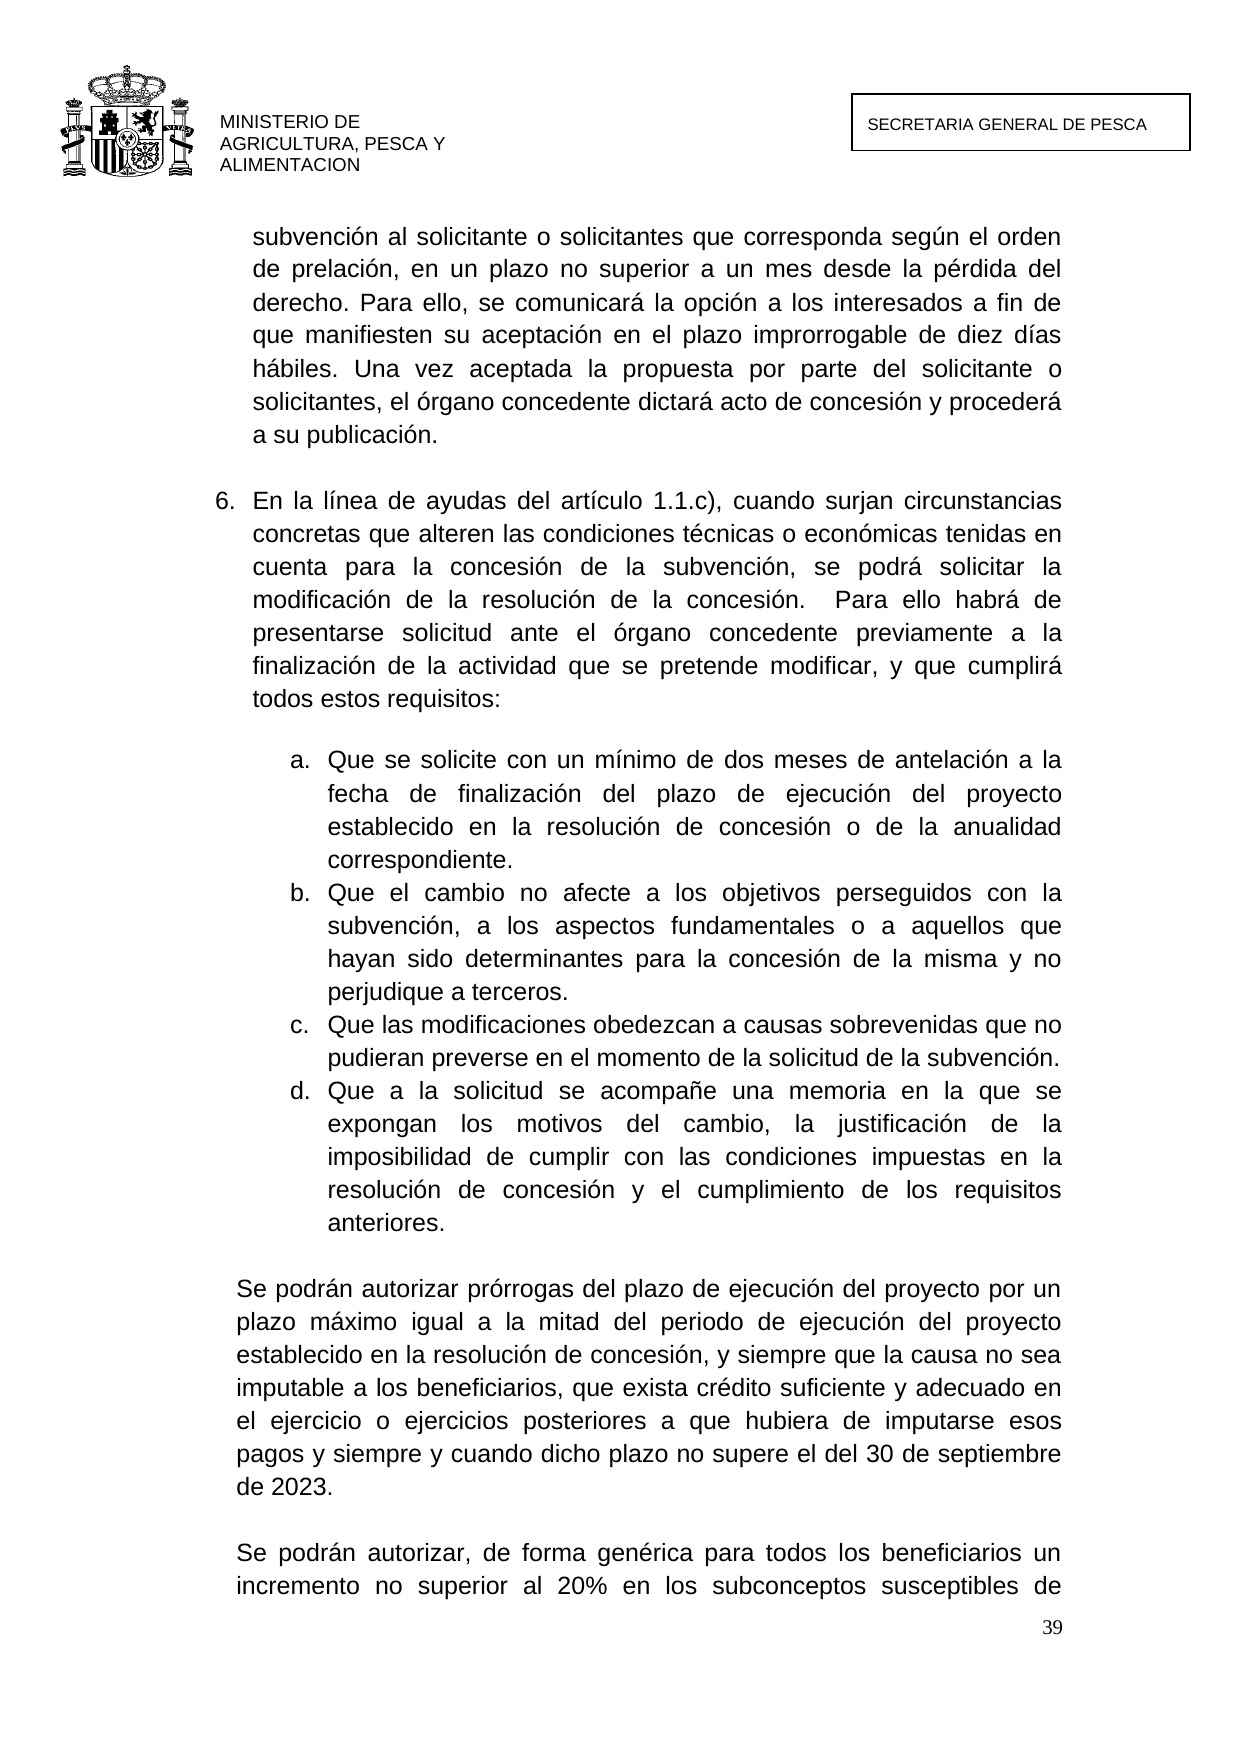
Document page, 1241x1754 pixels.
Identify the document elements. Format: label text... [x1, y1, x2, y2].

text Se podrán autorizar prórrogas del plazo de ejecución del proyecto por un plazo máximo igual a la mitad del periodo de ejecución del proyecto establecido en la resolución de concesión, y siempre que la causa no sea imputable a los beneficiarios, que exista crédito suficiente y adecuado en el ejercicio o ejercicios posteriores a que hubiera de imputarse esos pagos y siempre y cuando dicho plazo no supere el del 30 de septiembre de 2023. [236, 1274, 1063, 1501]
list En la línea de ayudas del artículo 1.1.c), cuando surjan circunstancias concretas que alteren las condiciones técnicas o económicas tenidas en cuenta para la concesión de la subvención, se podrá solicitar la modificación de la resolución de la concesión. Para ello habrá de presentarse solicitud ante el órgano concedente previamente a la finalización de la actividad que se pretende modificar, y que cumplirá todos estos requisitos: [215, 486, 1063, 712]
list Que el cambio no afecte a los objetivos perseguidos con la subvención, a los aspectos fundamentales o a aquellos que hayan sido determinantes para la concesión de la misma y no perjudique a terceros. [290, 878, 1063, 1005]
list Que las modificaciones obedezcan a causas sobrevenidas que no pudieran preverse en el momento de la solicitud de la subvención. [290, 1010, 1063, 1071]
list Que se solicite con un mínimo de dos meses de antelación a la fecha de finalización del plazo de ejecución del proyecto establecido en la resolución de concesión o de la anualidad correspondiente. [290, 746, 1063, 873]
picture [39, 58, 210, 196]
list Que a la solicitud se acompañe una memoria en la que se expongan los motivos del cambio, la justificación de la imposibilidad de cumplir con las condiciones impuestas en la resolución de concesión y el cumplimiento de los requisitos anteriores. [290, 1076, 1063, 1237]
